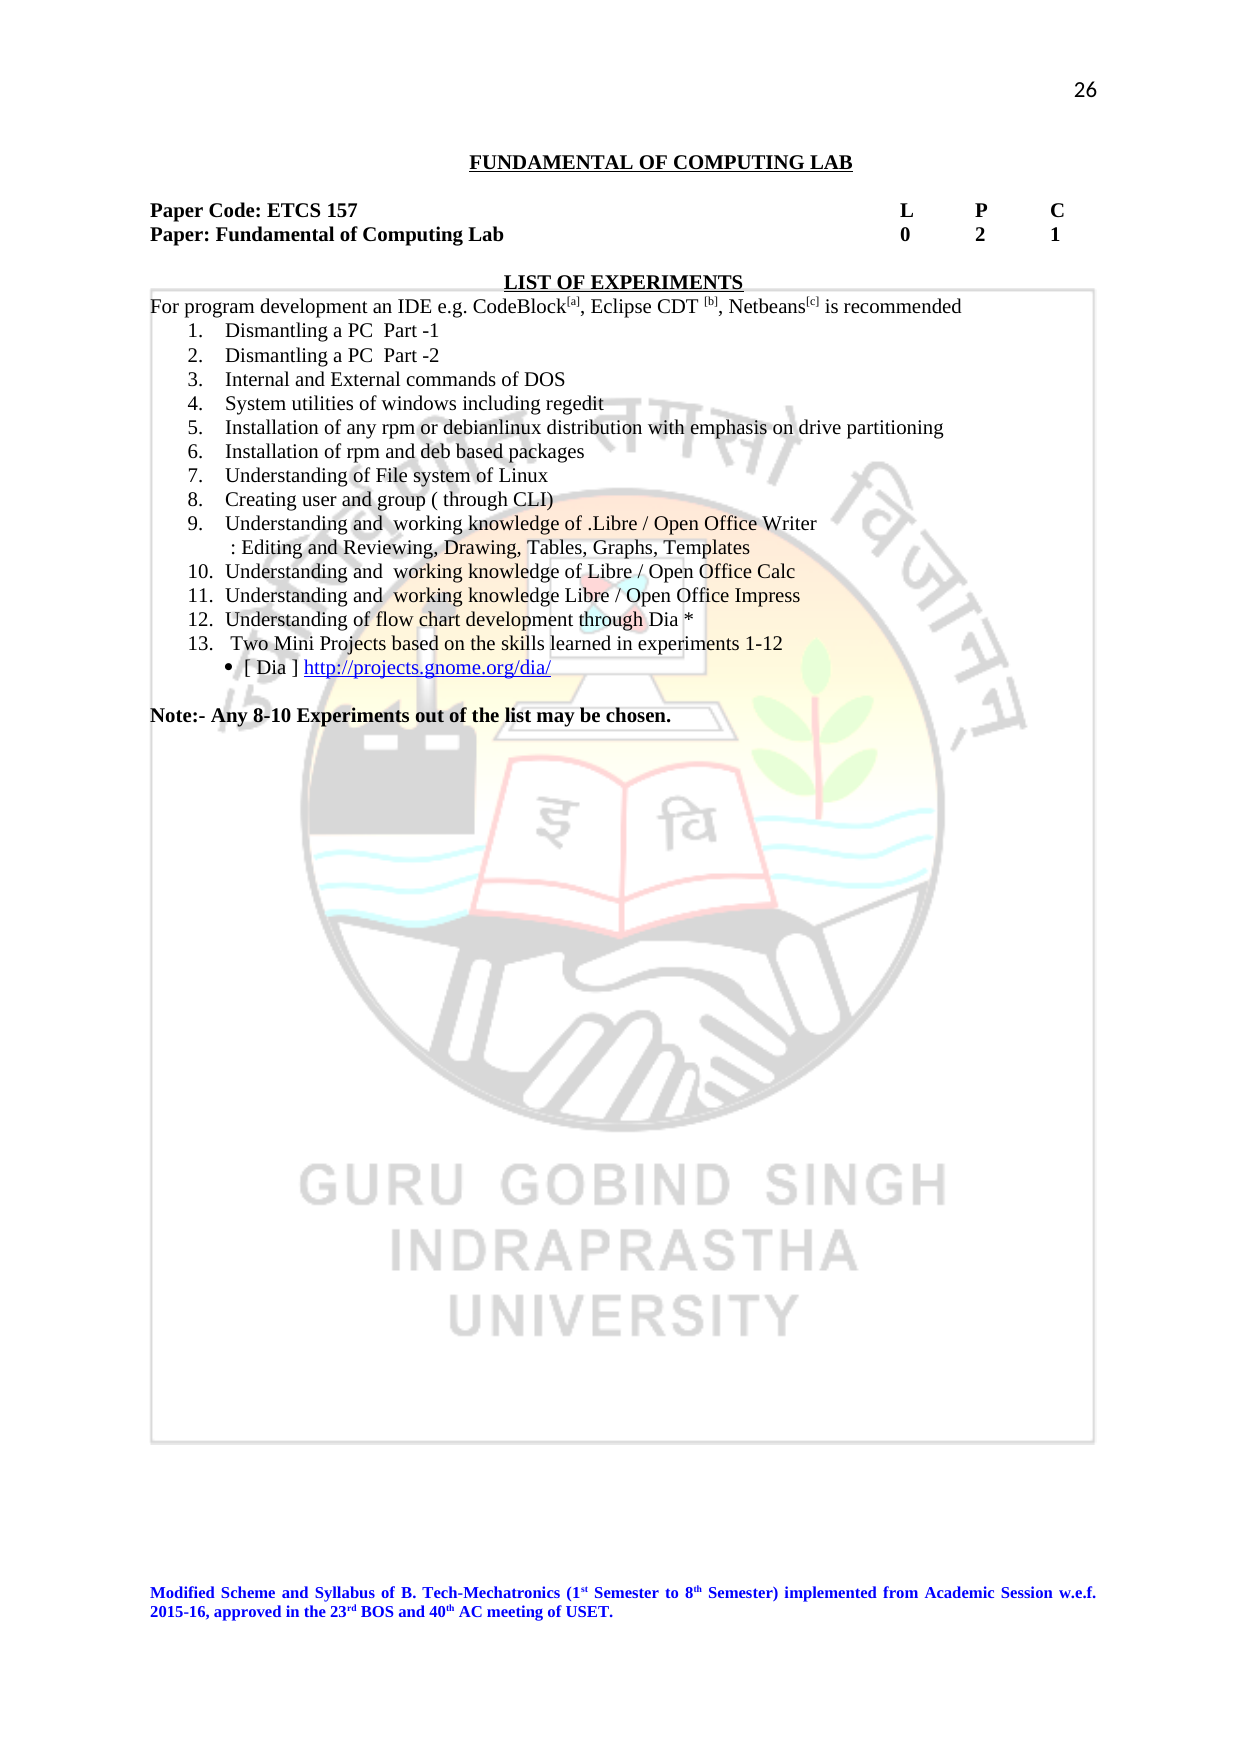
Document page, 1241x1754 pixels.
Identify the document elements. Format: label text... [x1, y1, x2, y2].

list Understanding of File system of Linux [187, 463, 1097, 487]
text For program development an IDE e.g. CodeBlock[a], Eclipse CDT [b], Netbeans[c] is recommended [150, 294, 1097, 318]
text Paper: Fundamental of Computing Lab 0 2 1 [150, 222, 1097, 246]
list Understanding of flow chart development through Dia * [187, 607, 1097, 631]
list Understanding and working knowledge Libre / Open Office Impress [187, 583, 1097, 607]
list Dismantling a PC Part -2 [187, 342, 1097, 367]
list Understanding and working knowledge of .Libre / Open Office Writer [187, 511, 1097, 535]
list [ Dia ] http://projects.gnome.org/dia/ [225, 655, 1097, 679]
list Two Mini Projects based on the skills learned in experiments 1-12 [187, 631, 1097, 655]
list Creating user and group ( through CLI) [187, 487, 1097, 511]
text : Editing and Reviewing, Drawing, Tables, Graphs, Templates [225, 535, 1097, 559]
list Installation of any rpm or debianlinux distribution with emphasis on drive partitioning [187, 415, 1097, 439]
list Dismantling a PC Part -1 [187, 318, 1097, 342]
list Internal and External commands of DOS [187, 367, 1097, 391]
text Paper Code: ETCS 157 L P C [150, 198, 1097, 222]
text LIST OF EXPERIMENTS [150, 270, 1097, 294]
list Understanding and working knowledge of Libre / Open Office Calc [187, 559, 1097, 583]
text Note:- Any 8-10 Experiments out of the list may be chosen. [150, 703, 1097, 727]
list Installation of rpm and deb based packages [187, 439, 1097, 463]
text FUNDAMENTAL OF COMPUTING LAB [150, 150, 1097, 174]
list System utilities of windows including regedit [187, 391, 1097, 415]
